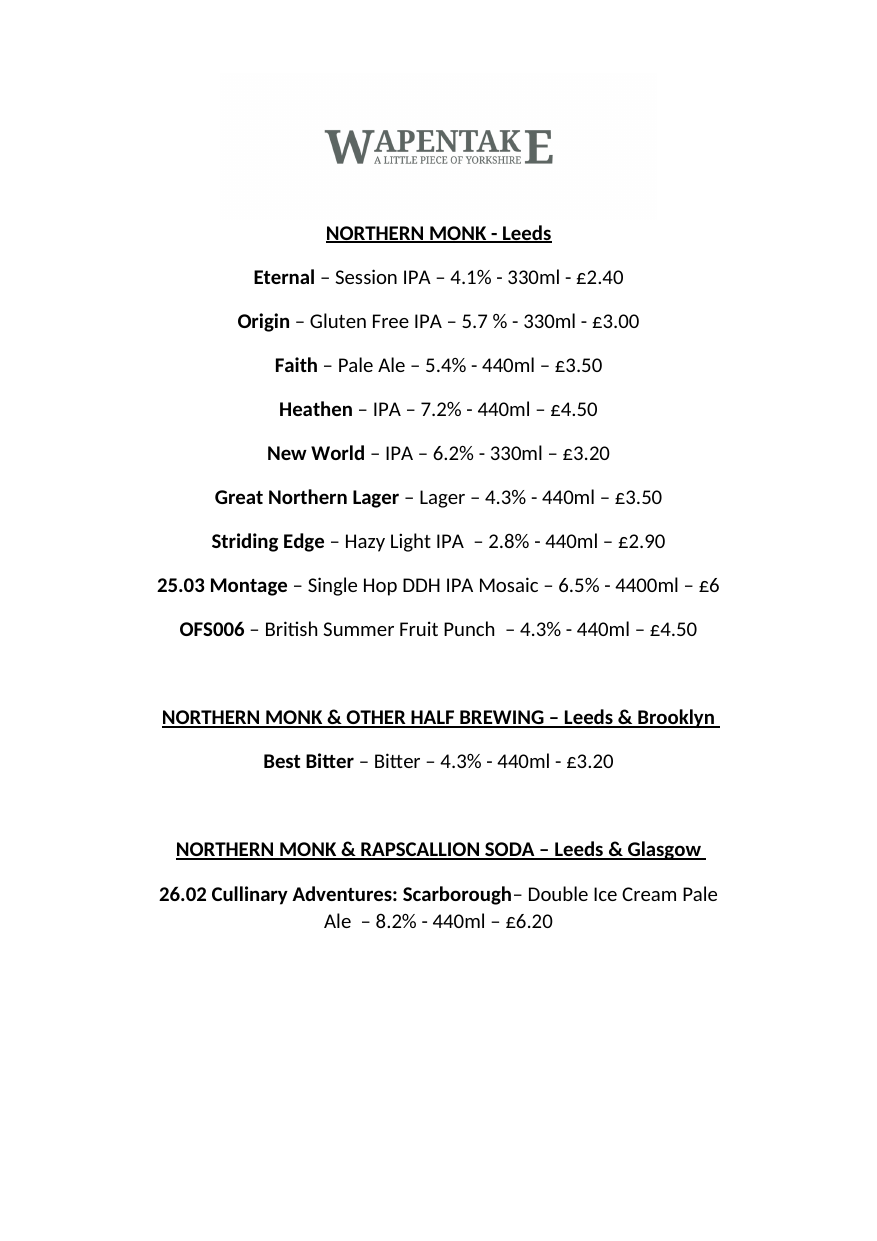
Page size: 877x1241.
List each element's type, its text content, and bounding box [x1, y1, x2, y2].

text Faith – Pale Ale – 5.4% - 440ml – £3.50 [150, 352, 727, 377]
text 26.02 Cullinary Adventures: Scarborough– Double Ice Cream Pale Ale – 8.2% - 440ml – £6.20 [150, 881, 727, 933]
text NORTHERN MONK & OTHER HALF BREWING – Leeds & Brooklyn [150, 704, 727, 730]
text NORTHERN MONK & RAPSCALLION SODA – Leeds & Glasgow [150, 837, 727, 862]
text Eternal – Session IPA – 4.1% - 330ml - £2.40 [150, 264, 727, 289]
text Heathen – IPA – 7.2% - 440ml – £4.50 [150, 396, 727, 421]
picture [219, 73, 658, 220]
text Origin – Gluten Free IPA – 5.7 % - 330ml - £3.00 [150, 308, 727, 333]
text New World – IPA – 6.2% - 330ml – £3.20 [150, 440, 727, 466]
text 25.03 Montage – Single Hop DDH IPA Mosaic – 6.5% - 4400ml – £6 [150, 572, 727, 598]
text Striding Edge – Hazy Light IPA – 2.8% - 440ml – £2.90 [150, 528, 727, 554]
text NORTHERN MONK - Leeds [150, 220, 727, 245]
text Best Bitter – Bitter – 4.3% - 440ml - £3.20 [150, 748, 727, 774]
text Great Northern Lager – Lager – 4.3% - 440ml – £3.50 [150, 484, 727, 509]
text OFS006 – British Summer Fruit Punch – 4.3% - 440ml – £4.50 [150, 616, 727, 642]
